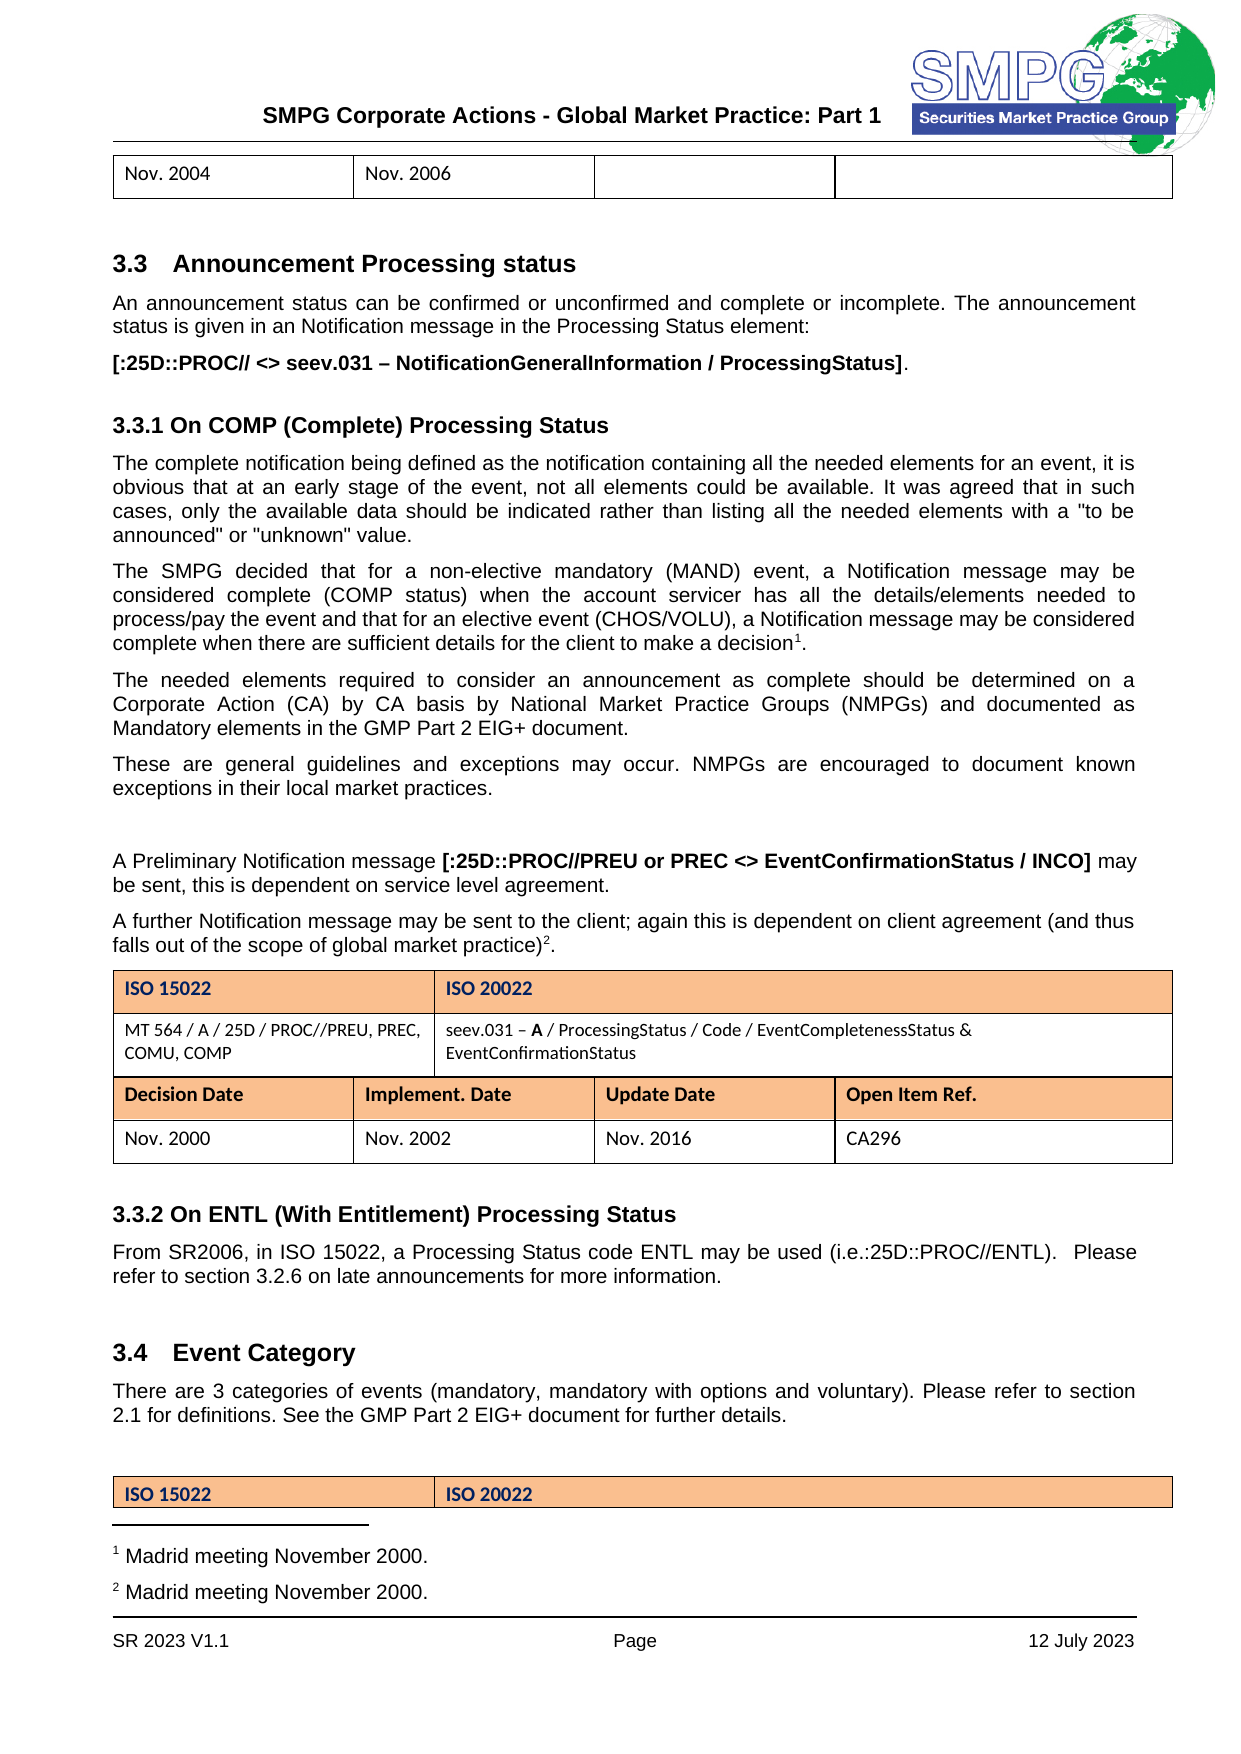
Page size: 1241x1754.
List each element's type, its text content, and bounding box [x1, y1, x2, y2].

text [:25D::PROC// <> seev.031 – NotificationGeneralInformation / ProcessingStatus]. [112, 351, 1137, 375]
text A Preliminary Notification message [:25D::PROC//PREU or PREC <> EventConfirmationStatus / INCO] may be sent, this is dependent on service level agreement. [112, 849, 1137, 897]
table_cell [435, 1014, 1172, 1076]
text The complete notification being defined as the notification containing all the needed elements for an event, it is obvious that at an early stage of the event, not all elements could be available. It was agreed that in such cases, only the available data should be indicated rather than listing all the needed elements with a "to be announced" or "unknown" value. [112, 451, 1137, 547]
text The SMPG decided that for a non-elective mandatory (MAND) event, a Notification message may be considered complete (COMP status) when the account servicer has all the details/elements needed to process/pay the event and that for an elective event (CHOS/VOLU), a Notification message may be considered complete when there are sufficient details for the client to make a decision. [112, 559, 1137, 655]
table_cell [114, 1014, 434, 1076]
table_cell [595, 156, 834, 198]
text A further Notification message may be sent to the client; again this is dependent on client agreement (and thus falls out of the scope of global market practice). [112, 909, 1137, 957]
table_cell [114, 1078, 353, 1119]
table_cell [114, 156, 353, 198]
picture [911, 14, 1216, 157]
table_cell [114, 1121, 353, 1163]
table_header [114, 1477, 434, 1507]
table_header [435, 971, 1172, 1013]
subtitle On ENTL (With Entitlement) Processing Status [112, 1201, 1137, 1228]
text There are 3 categories of events (mandatory, mandatory with options and voluntary). Please refer to section 2.1 for definitions. See the GMP Part 2 EIG+ document for further details. [112, 1379, 1137, 1427]
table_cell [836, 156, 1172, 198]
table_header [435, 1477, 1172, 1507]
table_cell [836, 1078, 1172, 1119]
subtitle Event Category [112, 1338, 1137, 1367]
text These are general guidelines and exceptions may occur. NMPGs are encouraged to document known exceptions in their local market practices. [112, 752, 1137, 800]
text An announcement status can be confirmed or unconfirmed and complete or incomplete. The announcement status is given in an Notification message in the Processing Status element: [112, 290, 1137, 338]
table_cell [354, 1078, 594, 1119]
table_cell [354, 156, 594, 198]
subtitle Announcement Processing status [112, 249, 1137, 278]
text From SR2006, in ISO 15022, a Processing Status code ENTL may be used (i.e.:25D::PROC//ENTL). Please refer to section 3.2.6 on late announcements for more information. [112, 1240, 1137, 1288]
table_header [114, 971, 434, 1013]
text The needed elements required to consider an announcement as complete should be determined on a Corporate Action (CA) by CA basis by National Market Practice Groups (NMPGs) and documented as Mandatory elements in the GMP Part 2 EIG+ document. [112, 668, 1137, 739]
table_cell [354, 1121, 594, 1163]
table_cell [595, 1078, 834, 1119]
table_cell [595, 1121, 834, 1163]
subtitle On COMP (Complete) Processing Status [112, 412, 1137, 438]
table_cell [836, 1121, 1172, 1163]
